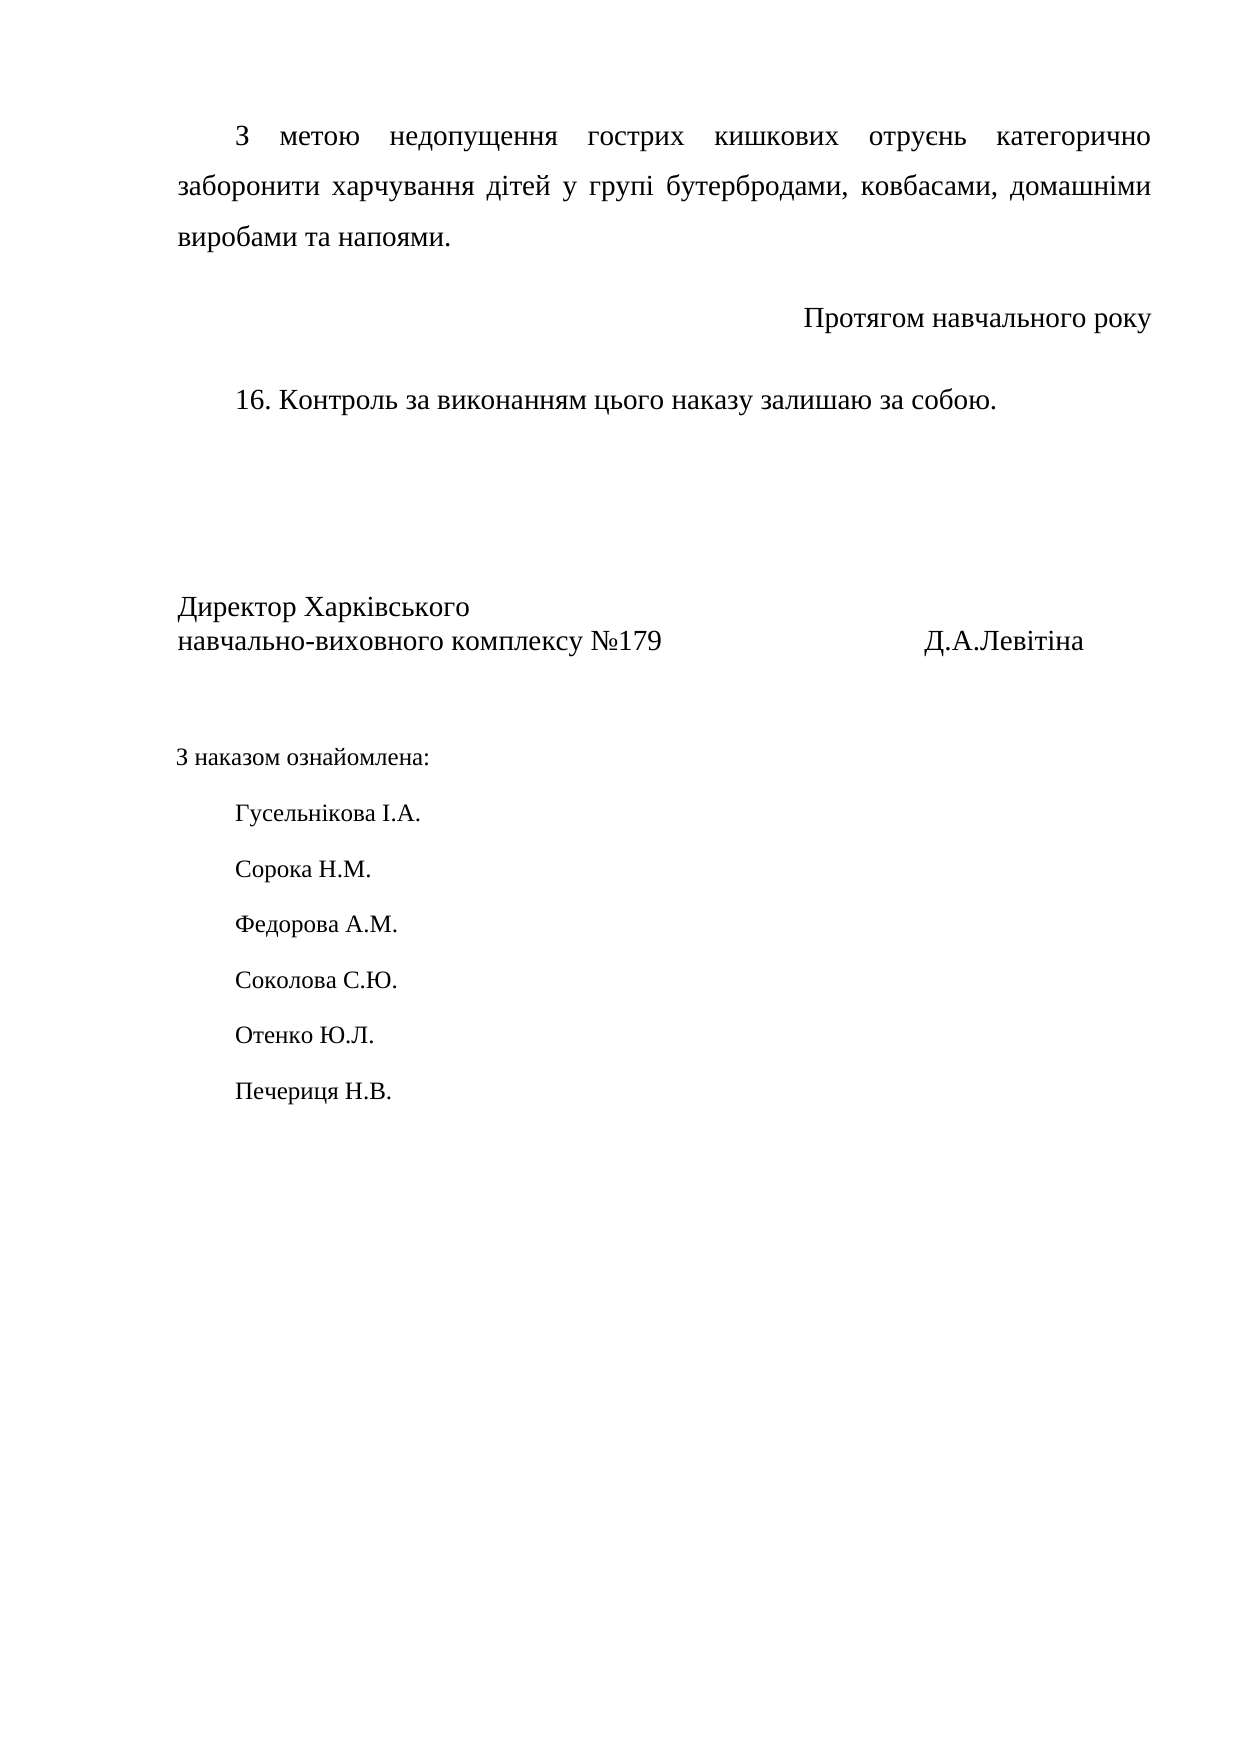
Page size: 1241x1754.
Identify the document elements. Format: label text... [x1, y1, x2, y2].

text Печериця Н.В. [177, 1076, 1152, 1105]
text Протягом навчального року [177, 300, 1152, 334]
text Соколова С.Ю. [177, 965, 1152, 994]
text Директор Харківського [177, 589, 1152, 623]
text Гусельнікова І.А. [177, 798, 1152, 827]
text навчально-виховного комплексу №179 Д.А.Левітіна [177, 623, 1152, 656]
text Отенко Ю.Л. [177, 1021, 1152, 1049]
text З наказом ознайомлена: [176, 742, 1152, 771]
text З метою недопущення гострих кишкових отруєнь категорично заборонити харчування дітей у групі бутербродами, ковбасами, домашніми виробами та напоями. [177, 118, 1152, 252]
text 16. Контроль за виконанням цього наказу залишаю за собою. [177, 382, 1152, 415]
text Сорока Н.М. [177, 854, 1152, 882]
text Федорова А.М. [177, 909, 1152, 938]
